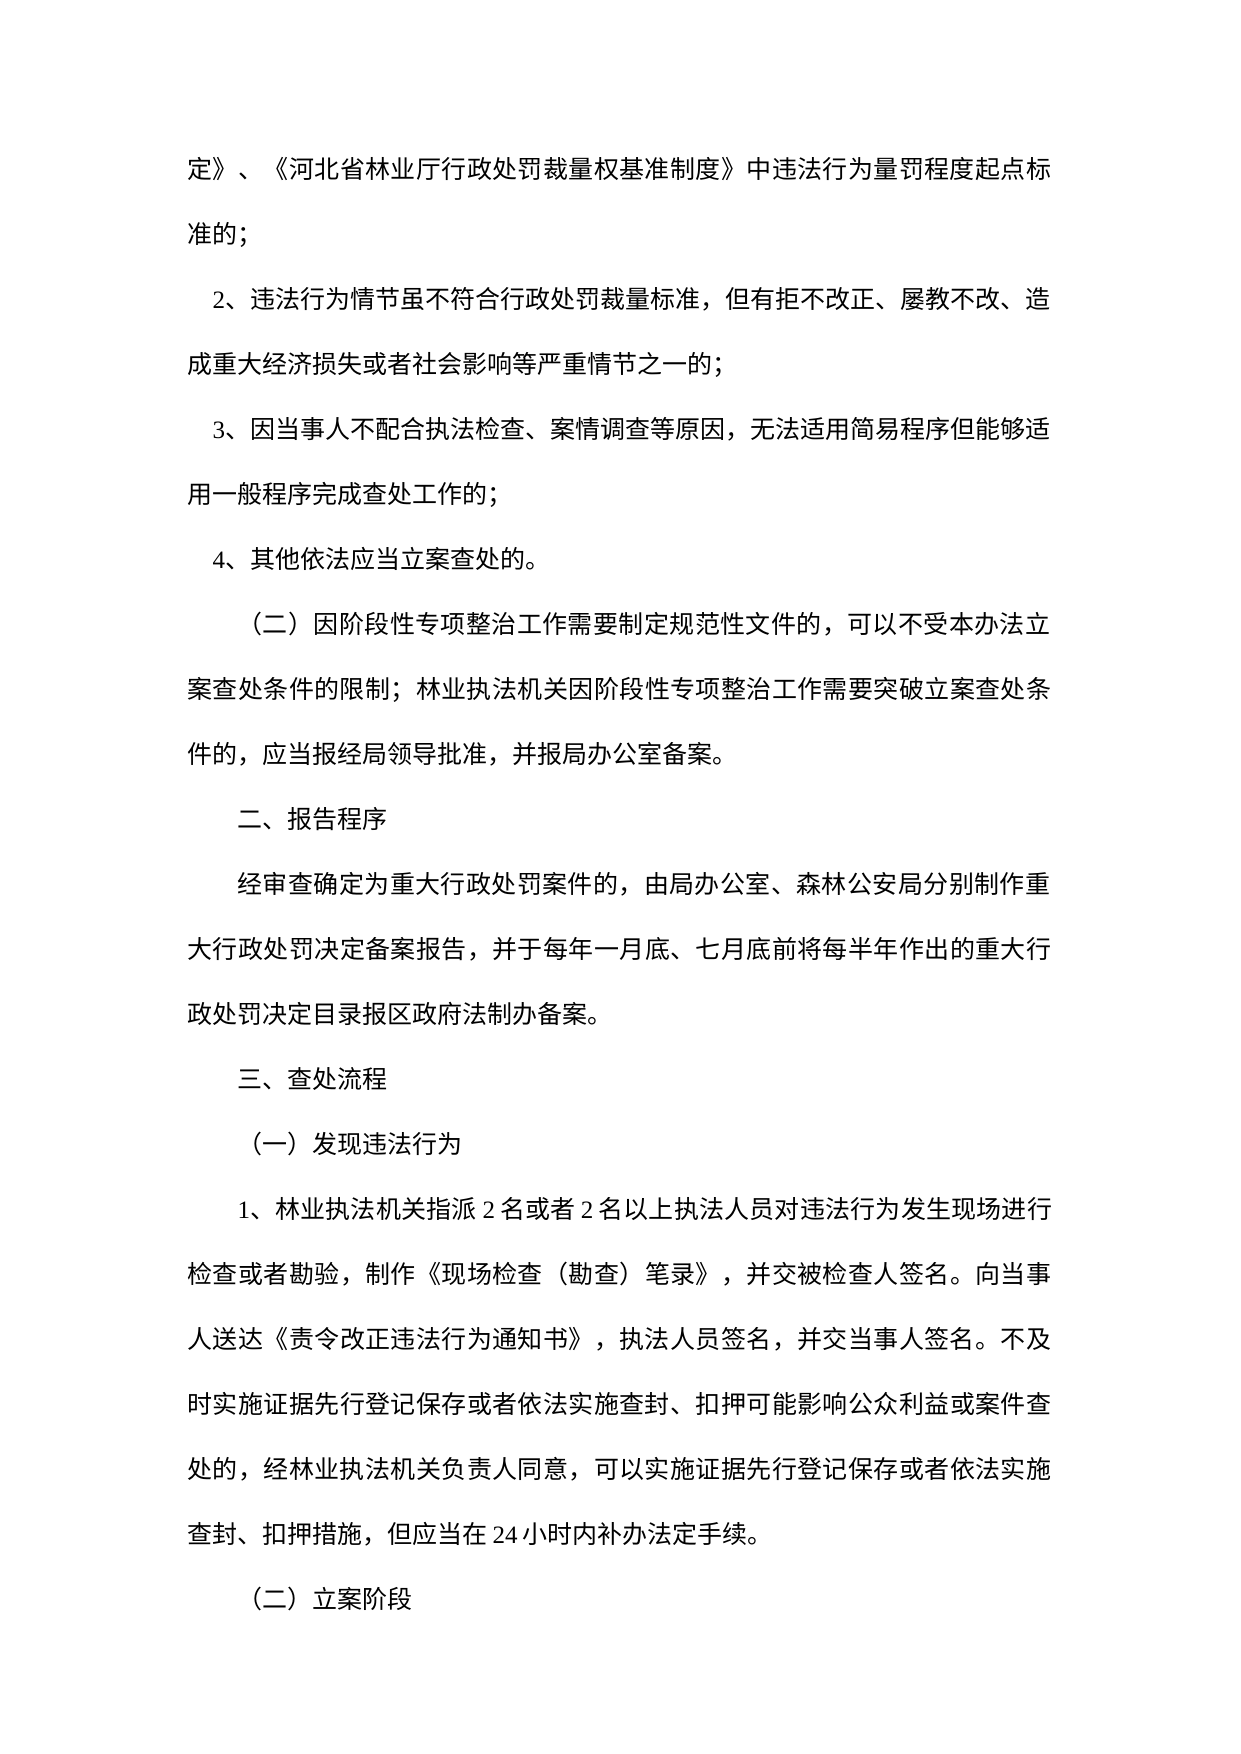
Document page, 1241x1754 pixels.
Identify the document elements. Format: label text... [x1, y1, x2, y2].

text （二）立案阶段 [187, 1565, 1053, 1630]
text （二）因阶段性专项整治工作需要制定规范性文件的，可以不受本办法立案查处条件的限制；林业执法机关因阶段性专项整治工作需要突破立案查处条件的，应当报经局领导批准，并报局办公室备案。 [187, 590, 1053, 785]
text 二、报告程序 [187, 785, 1053, 850]
text （一）发现违法行为 [187, 1110, 1053, 1175]
text 1、林业执法机关指派2名或者2名以上执法人员对违法行为发生现场进行检查或者勘验，制作《现场检查（勘查）笔录》，并交被检查人签名。向当事人送达《责令改正违法行为通知书》，执法人员签名，并交当事人签名。不及时实施证据先行登记保存或者依法实施查封、扣押可能影响公众利益或案件查处的，经林业执法机关负责人同意，可以实施证据先行登记保存或者依法实施查封、扣押措施，但应当在24小时内补办法定手续。 [187, 1175, 1053, 1565]
text 三、查处流程 [187, 1045, 1053, 1110]
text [187, 135, 1053, 590]
text 经审查确定为重大行政处罚案件的，由局办公室、森林公安局分别制作重大行政处罚决定备案报告，并于每年一月底、七月底前将每半年作出的重大行政处罚决定目录报区政府法制办备案。 [187, 850, 1053, 1045]
